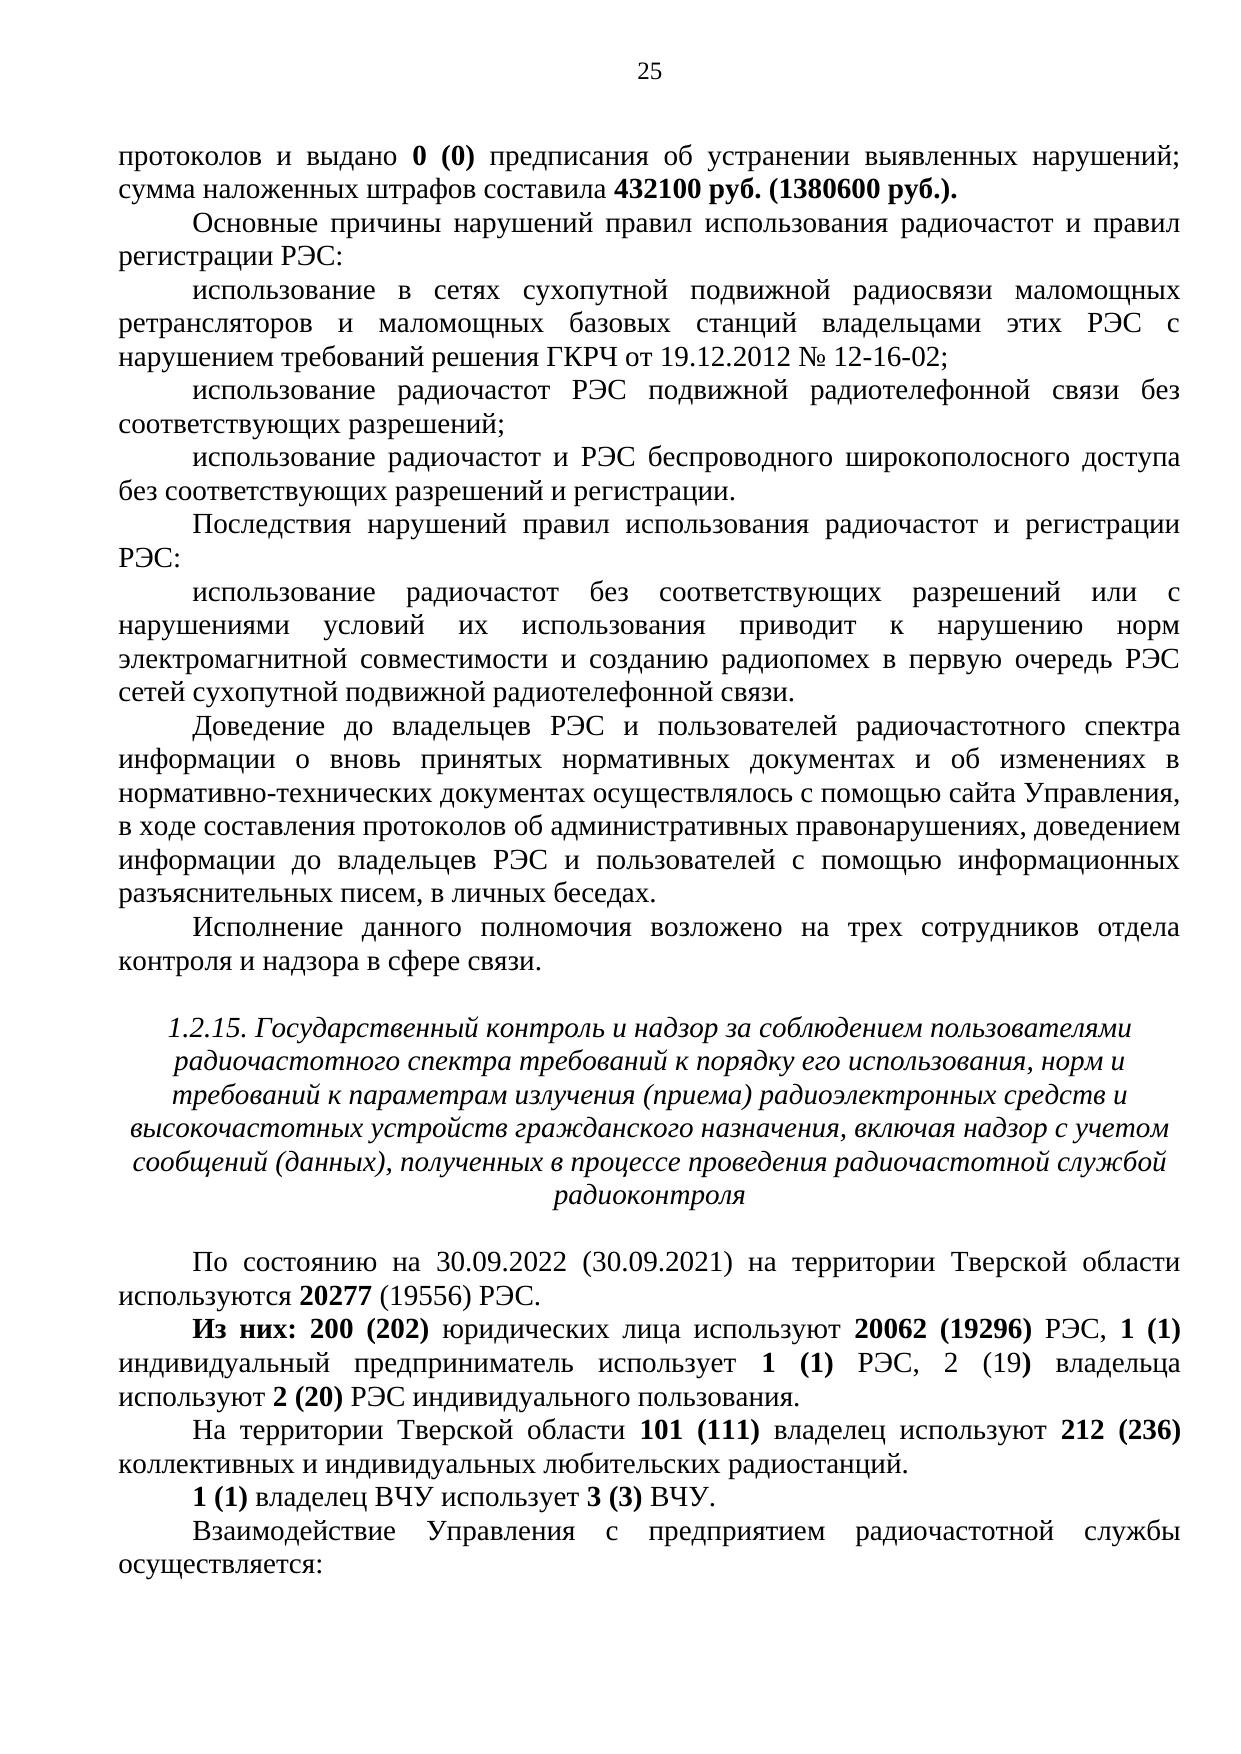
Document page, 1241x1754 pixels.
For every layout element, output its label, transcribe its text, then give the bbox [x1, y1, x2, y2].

text Из них: 200 (202) юридических лица используют 20062 (19296) РЭС, 1 (1) индивидуальный предприниматель использует 1 (1) РЭС, 2 (19) владельца используют 2 (20) РЭС индивидуального пользования. [118, 1312, 1181, 1412]
text 1 (1) владелец ВЧУ использует 3 (3) ВЧУ. [118, 1479, 1181, 1513]
text использование радиочастот без соответствующих разрешений или с нарушениями условий их использования приводит к нарушению норм электромагнитной совместимости и созданию радиопомех в первую очередь РЭС сетей сухопутной подвижной радиотелефонной связи. [118, 574, 1181, 708]
text Доведение до владельцев РЭС и пользователей радиочастотного спектра информации о вновь принятых нормативных документах и об изменениях в нормативно-технических документах осуществлялось с помощью сайта Управления, в ходе составления протоколов об административных правонарушениях, доведением информации до владельцев РЭС и пользователей с помощью информационных разъяснительных писем, в личных беседах. [118, 708, 1181, 909]
text 1.2.15. Государственный контроль и надзор за соблюдением пользователями радиочастотного спектра требований к порядку его использования, норм и требований к параметрам излучения (приема) радиоэлектронных средств и высокочастотных устройств гражданского назначения, включая надзор с учетом сообщений (данных), полученных в процессе проведения радиочастотной службой радиоконтроля [118, 1010, 1181, 1211]
text По состоянию на 30.09.2022 (30.09.2021) на территории Тверской области используются 20277 (19556) РЭС. [118, 1244, 1181, 1312]
text Взаимодействие Управления с предприятием радиочастотной службы осуществляется: [118, 1513, 1181, 1580]
text Основные причины нарушений правил использования радиочастот и правил регистрации РЭС: [118, 205, 1181, 272]
text использование в сетях сухопутной подвижной радиосвязи маломощных ретрансляторов и маломощных базовых станций владельцами этих РЭС с нарушением требований решения ГКРЧ от 19.12.2012 № 12-16-02; [118, 272, 1181, 372]
text использование радиочастот РЭС подвижной радиотелефонной связи без соответствующих разрешений; [118, 372, 1181, 439]
text Последствия нарушений правил использования радиочастот и регистрации РЭС: [118, 507, 1181, 574]
text использование радиочастот и РЭС беспроводного широкополосного доступа без соответствующих разрешений и регистрации. [118, 439, 1181, 507]
text На территории Тверской области 101 (111) владелец используют 212 (236) коллективных и индивидуальных любительских радиостанций. [118, 1412, 1181, 1479]
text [118, 138, 1181, 205]
text Исполнение данного полномочия возложено на трех сотрудников отдела контроля и надзора в сфере связи. [118, 909, 1181, 976]
